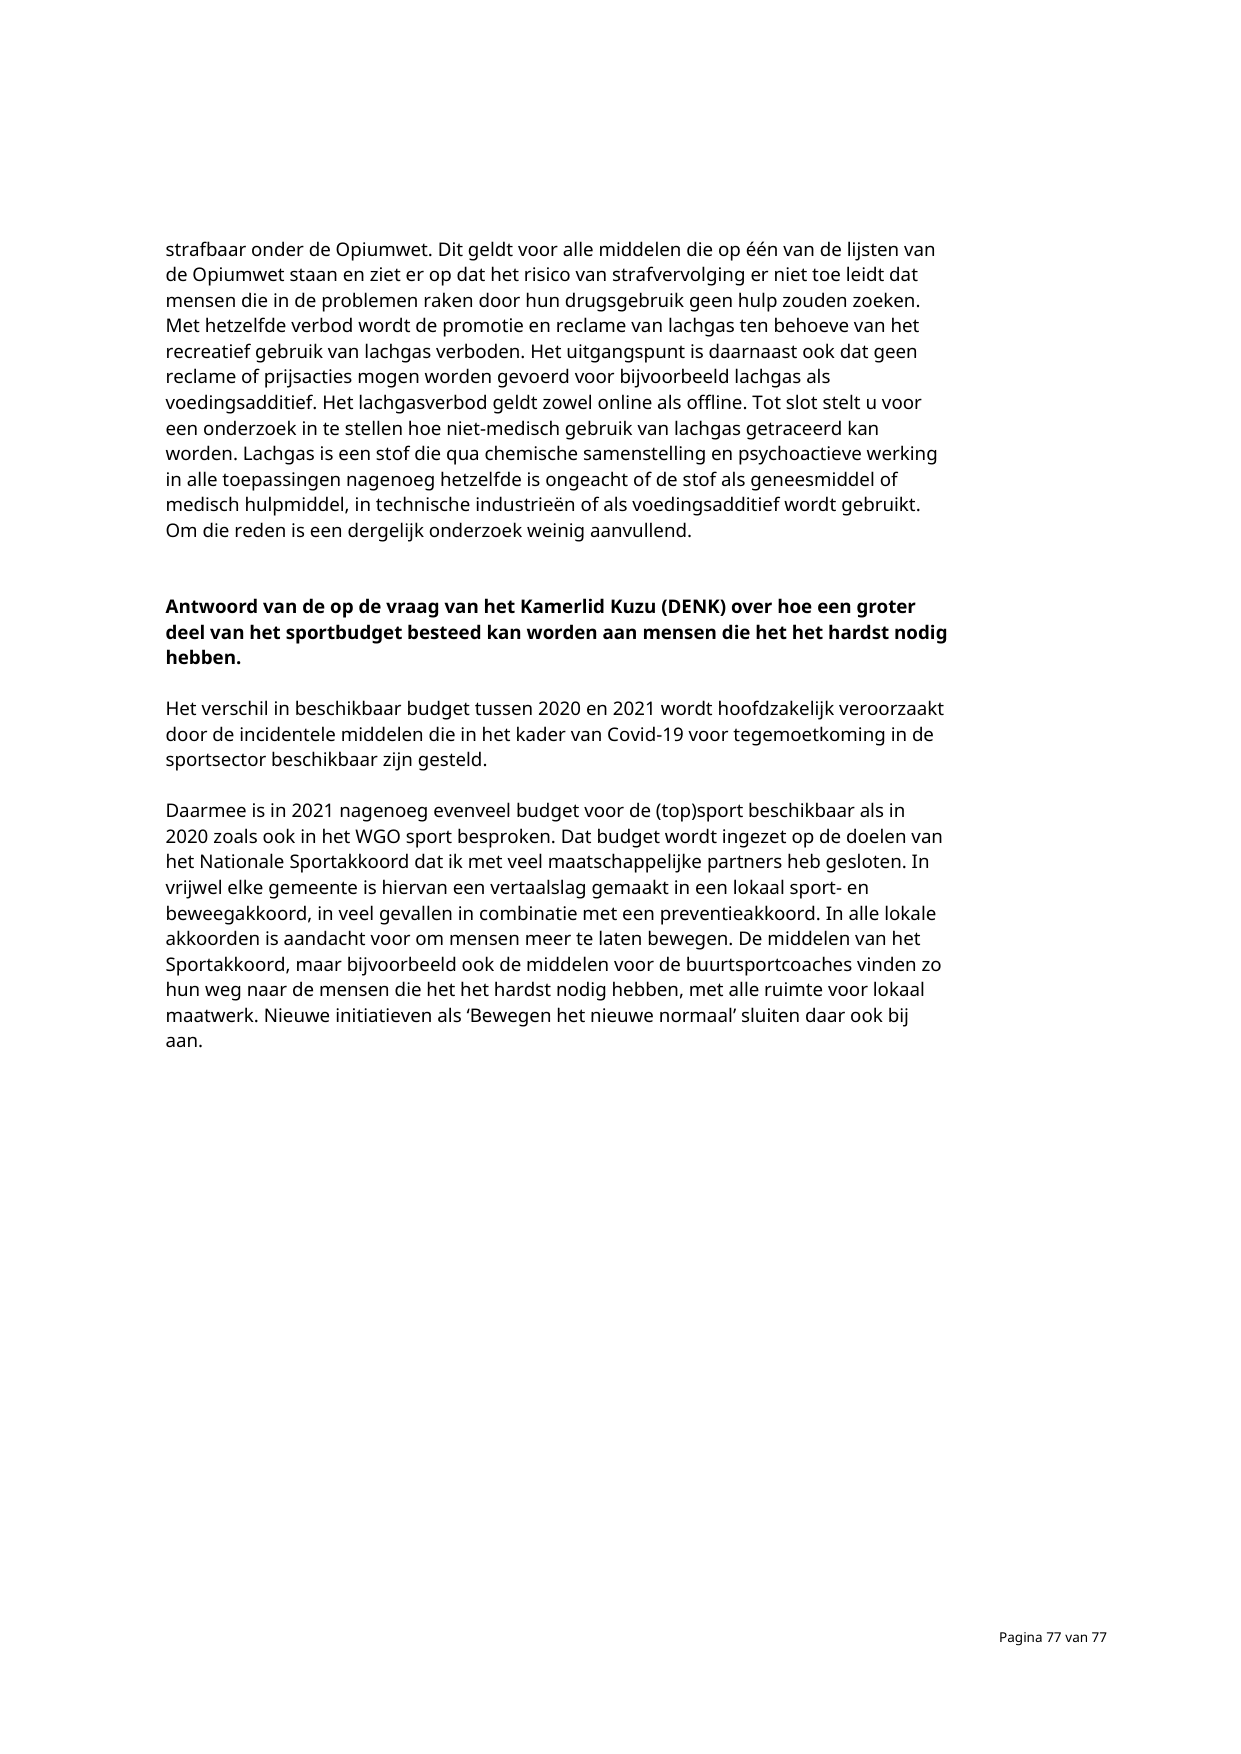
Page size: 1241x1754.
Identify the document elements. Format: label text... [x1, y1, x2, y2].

text Antwoord van de minister voor Medische Zorg en Sport op de vraag van het Kamerlid Kuzu (DENK) over hoe een groter deel van het sportbudget besteed kan worden aan mensen die het het hardst nodig hebben. [165, 568, 950, 670]
text Het verschil in beschikbaar budget tussen 2020 en 2021 wordt hoofdzakelijk veroorzaakt door de incidentele middelen die in het kader van Covid-19 voor tegemoetkoming in de sportsector beschikbaar zijn gesteld. [165, 696, 950, 772]
text Daarmee is in 2021 nagenoeg evenveel budget voor de (top)sport beschikbaar als in 2020 zoals ook in het WGO sport besproken. Dat budget wordt ingezet op de doelen van het Nationale Sportakkoord dat ik met veel maatschappelijke partners heb gesloten. In vrijwel elke gemeente is hiervan een vertaalslag gemaakt in een lokaal sport- en beweegakkoord, in veel gevallen in combinatie met een preventieakkoord. In alle lokale akkoorden is aandacht voor om mensen meer te laten bewegen. De middelen van het Sportakkoord, maar bijvoorbeeld ook de middelen voor de buurtsportcoaches vinden zo hun weg naar de mensen die het het hardst nodig hebben, met alle ruimte voor lokaal maatwerk. Nieuwe initiatieven als ‘Bewegen het nieuwe normaal’ sluiten daar ook bij aan. [165, 798, 950, 1053]
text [165, 236, 950, 542]
